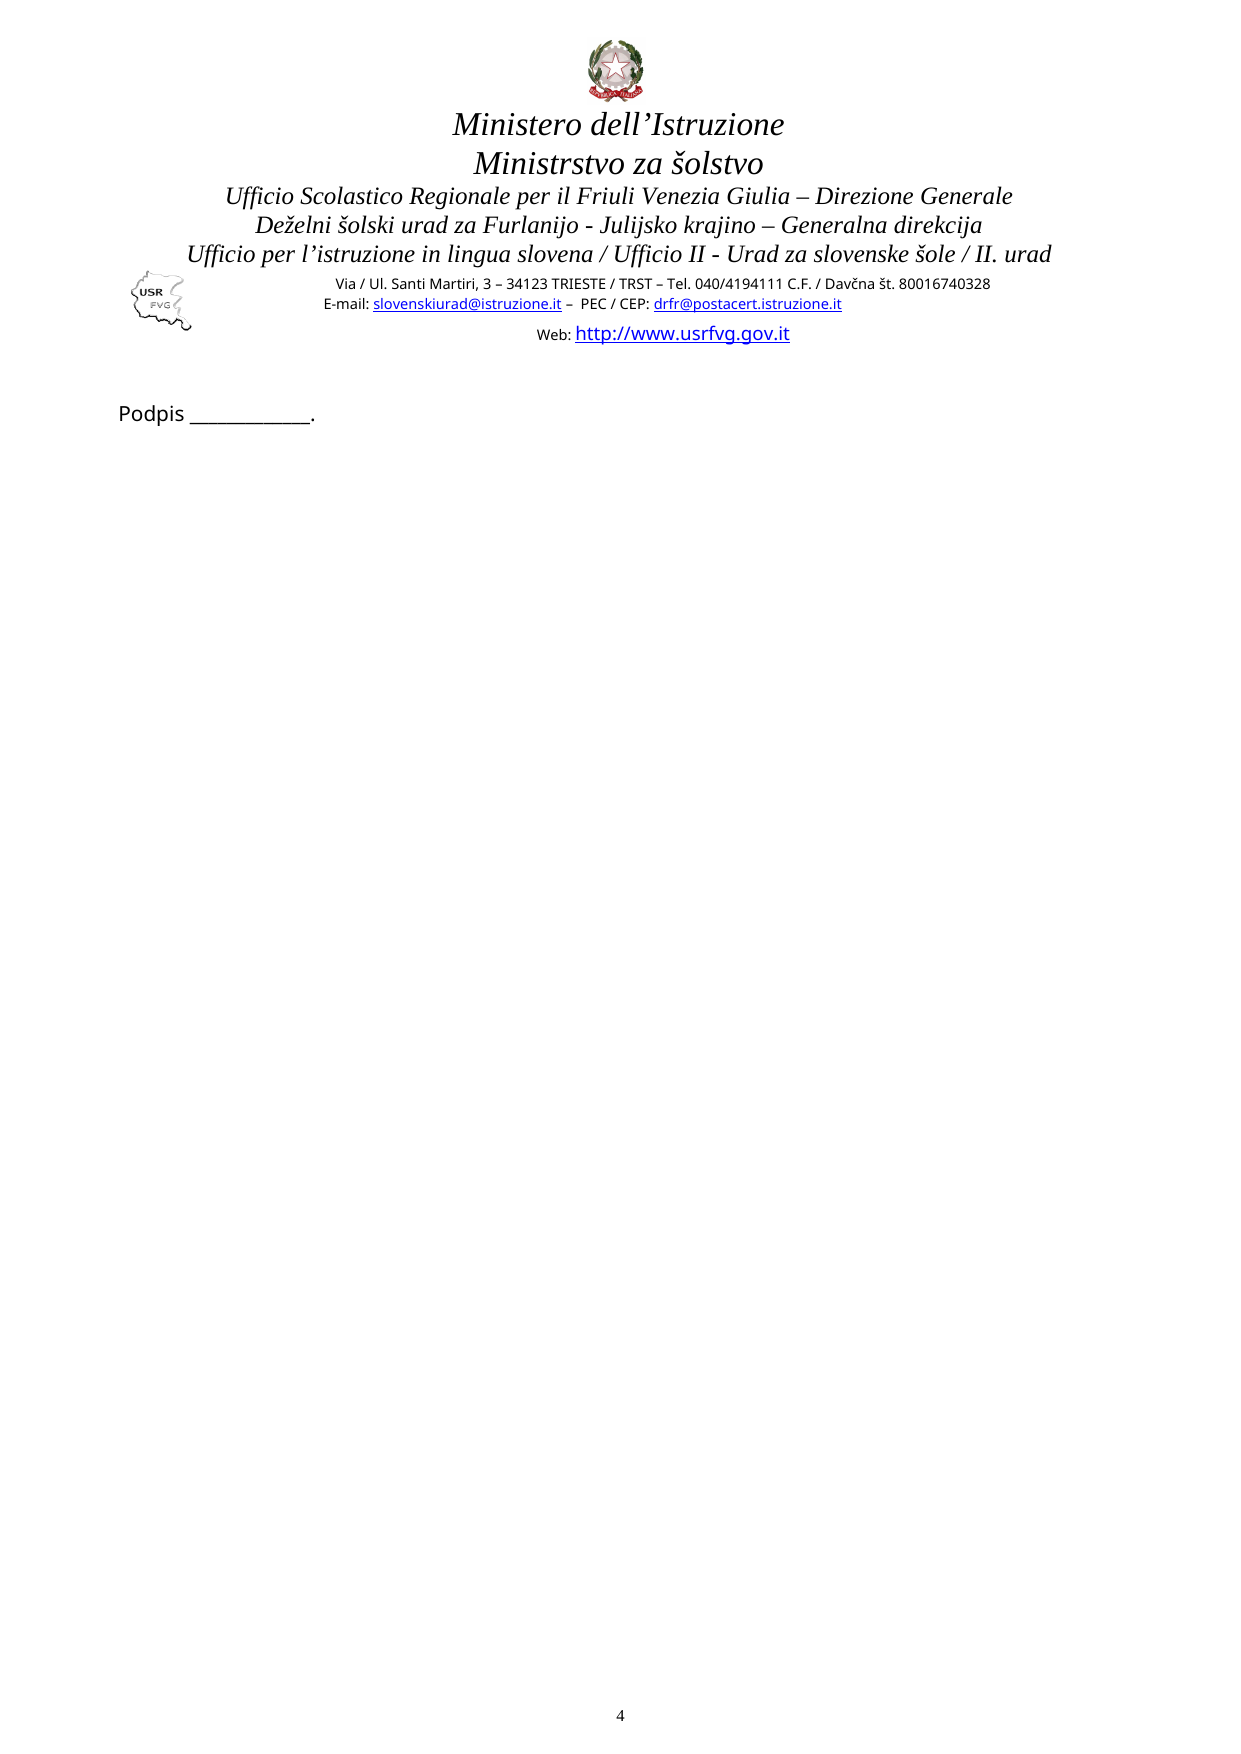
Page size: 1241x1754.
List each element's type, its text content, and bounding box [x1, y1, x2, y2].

picture [126, 267, 195, 332]
text Podpis _____________. [118, 399, 1122, 427]
picture [587, 37, 647, 105]
